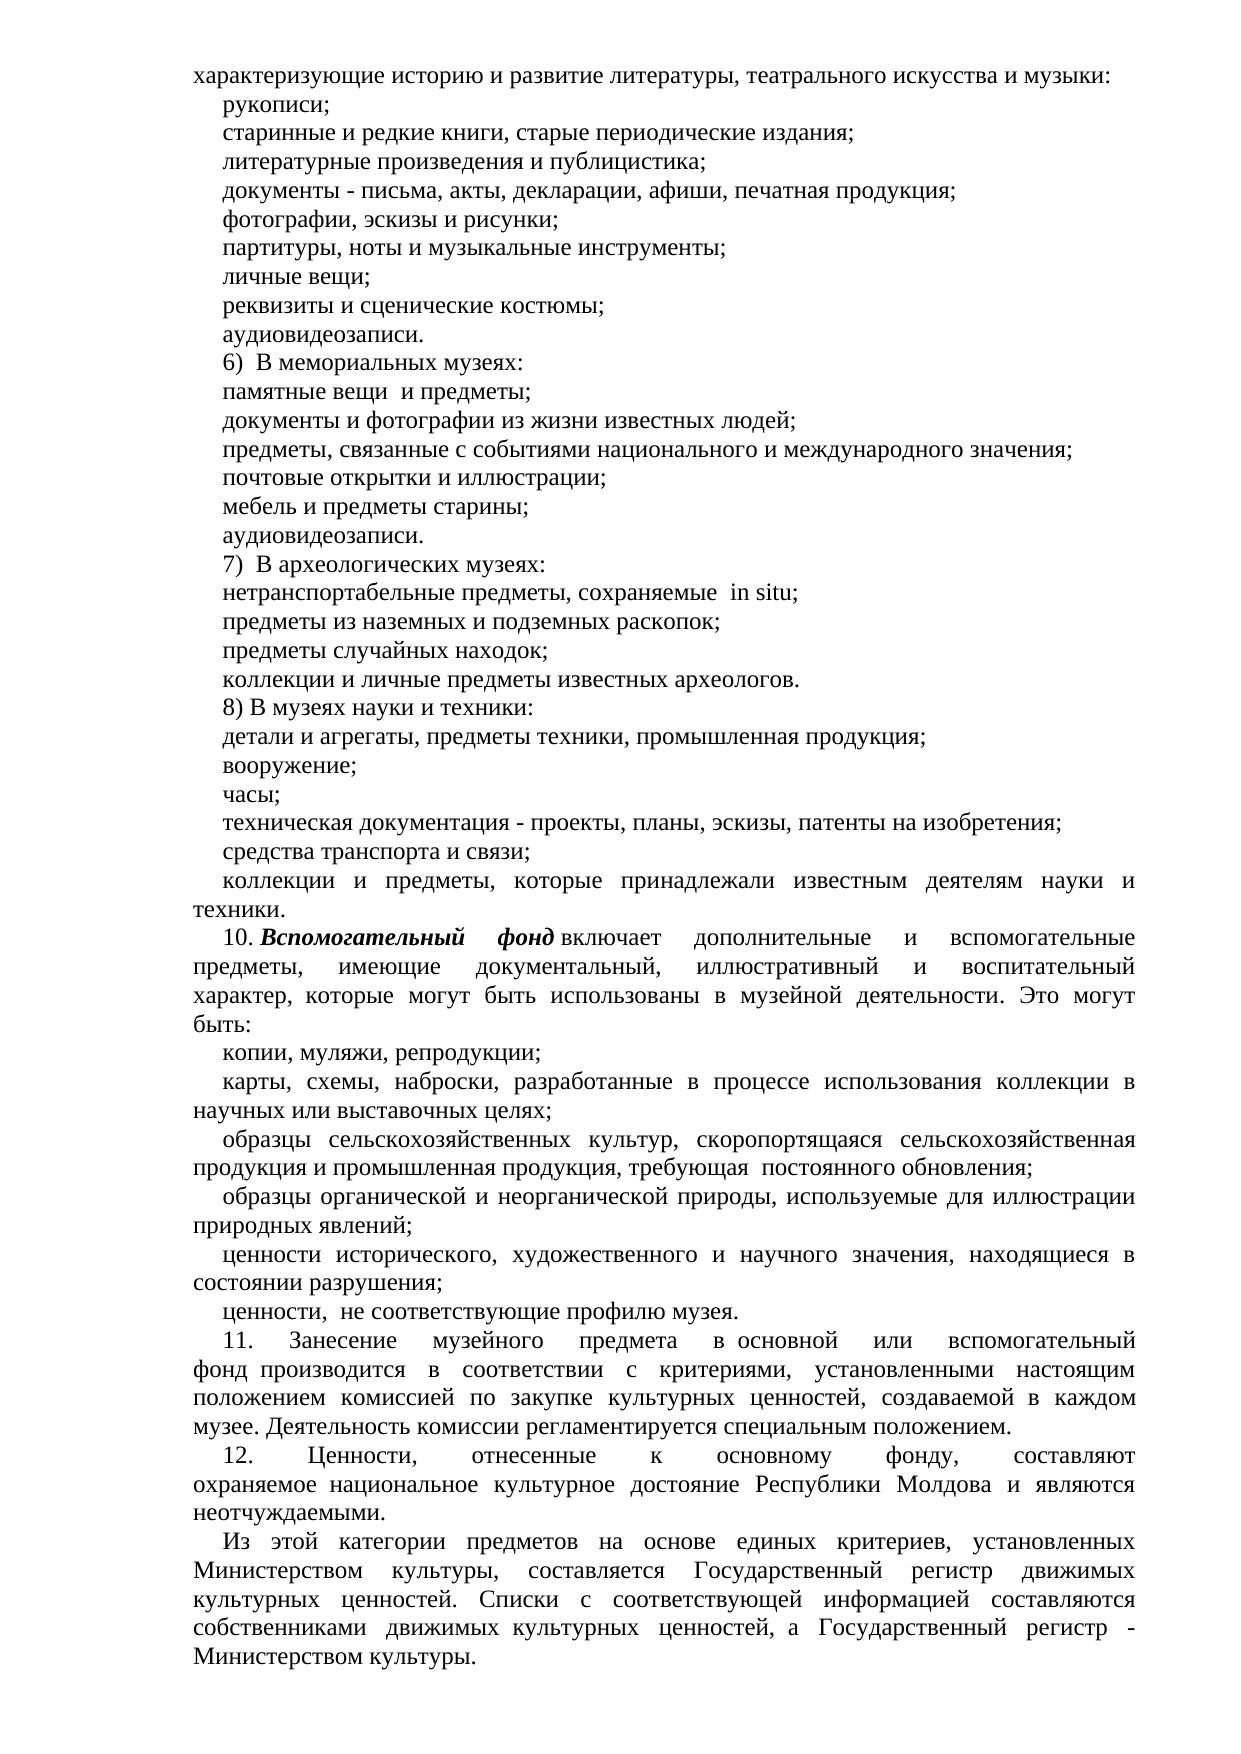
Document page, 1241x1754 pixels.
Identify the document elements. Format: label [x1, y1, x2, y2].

table_header [177, 44, 1152, 1686]
